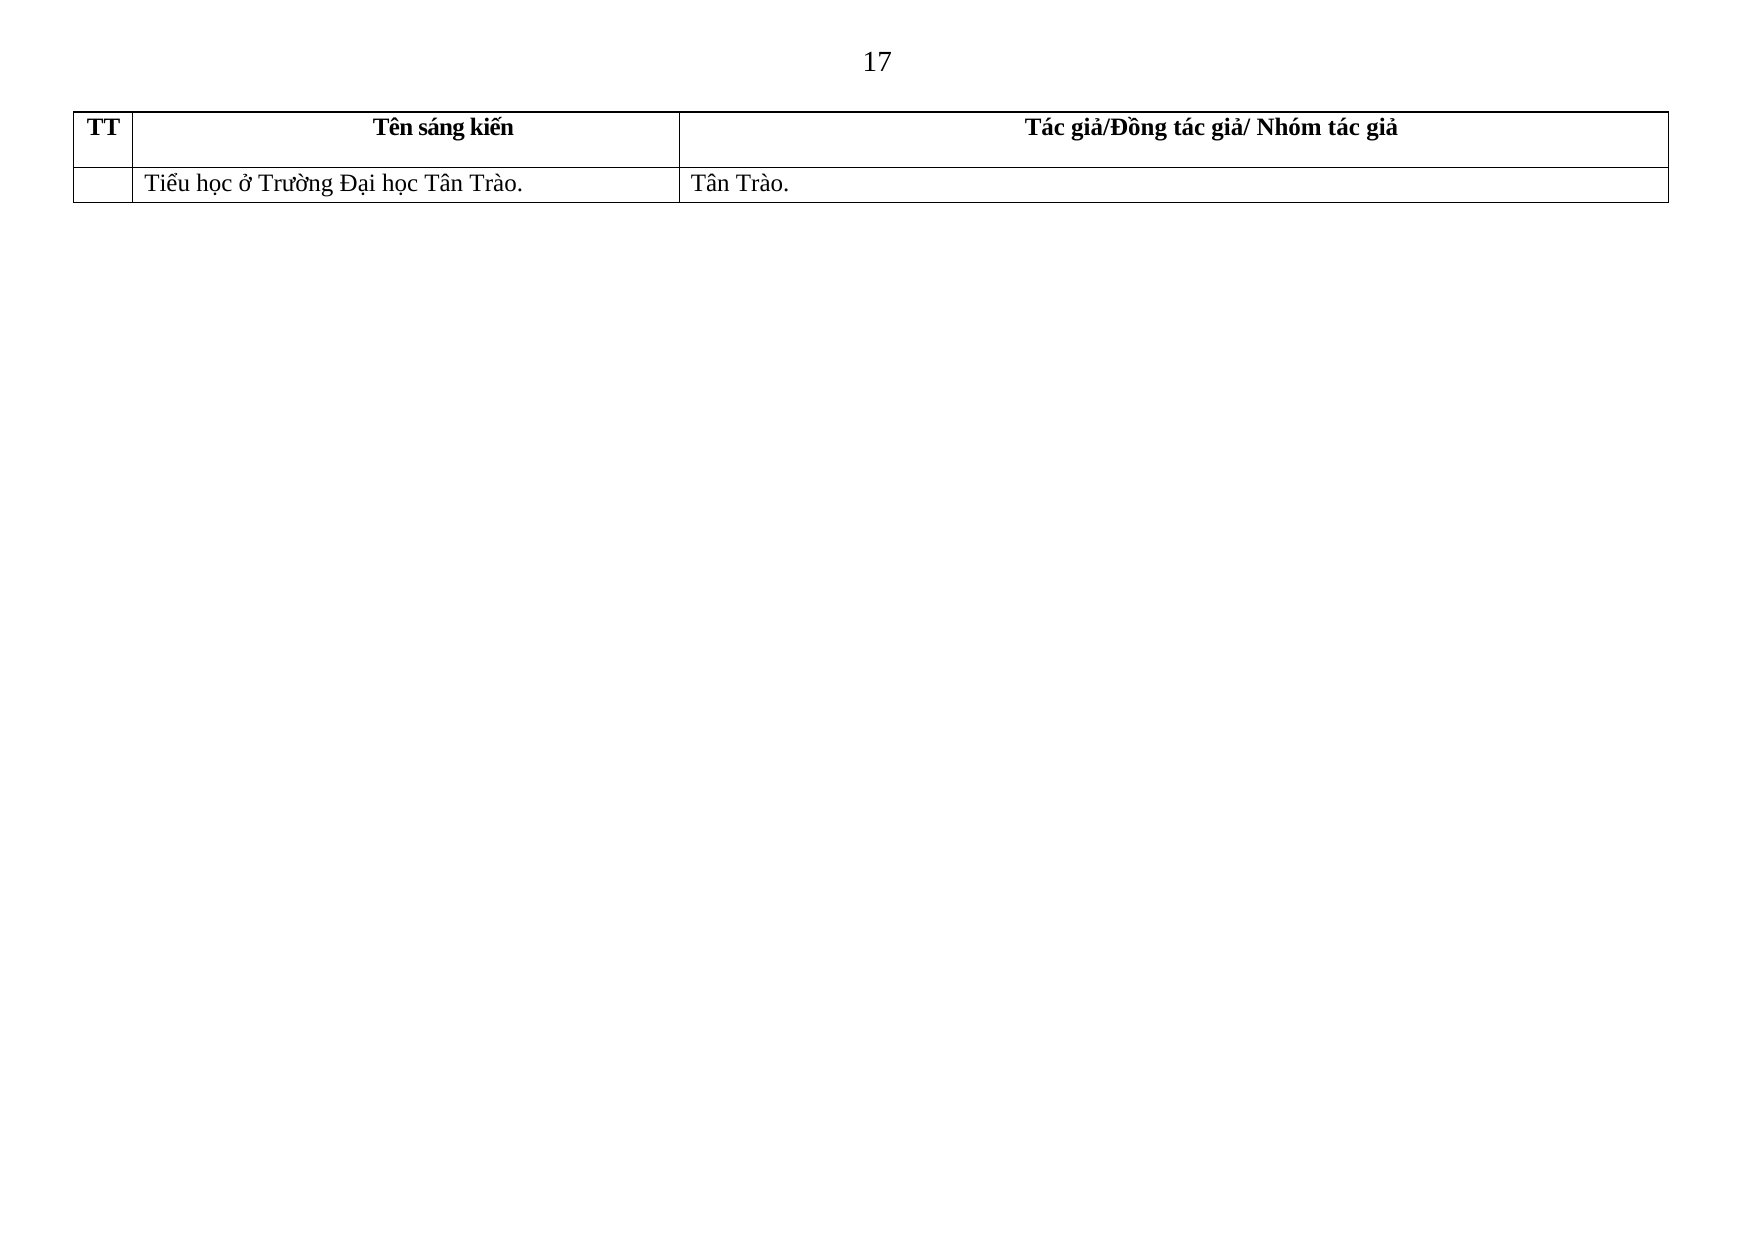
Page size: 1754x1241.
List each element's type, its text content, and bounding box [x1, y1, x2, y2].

table_header Tác giả/Đồng tác giả/ Nhóm tác giả [680, 113, 1668, 167]
table_header Tên sáng kiến [133, 113, 679, 167]
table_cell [133, 168, 679, 202]
table_header TT [74, 113, 132, 167]
table_cell [74, 168, 132, 202]
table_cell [680, 168, 1668, 202]
